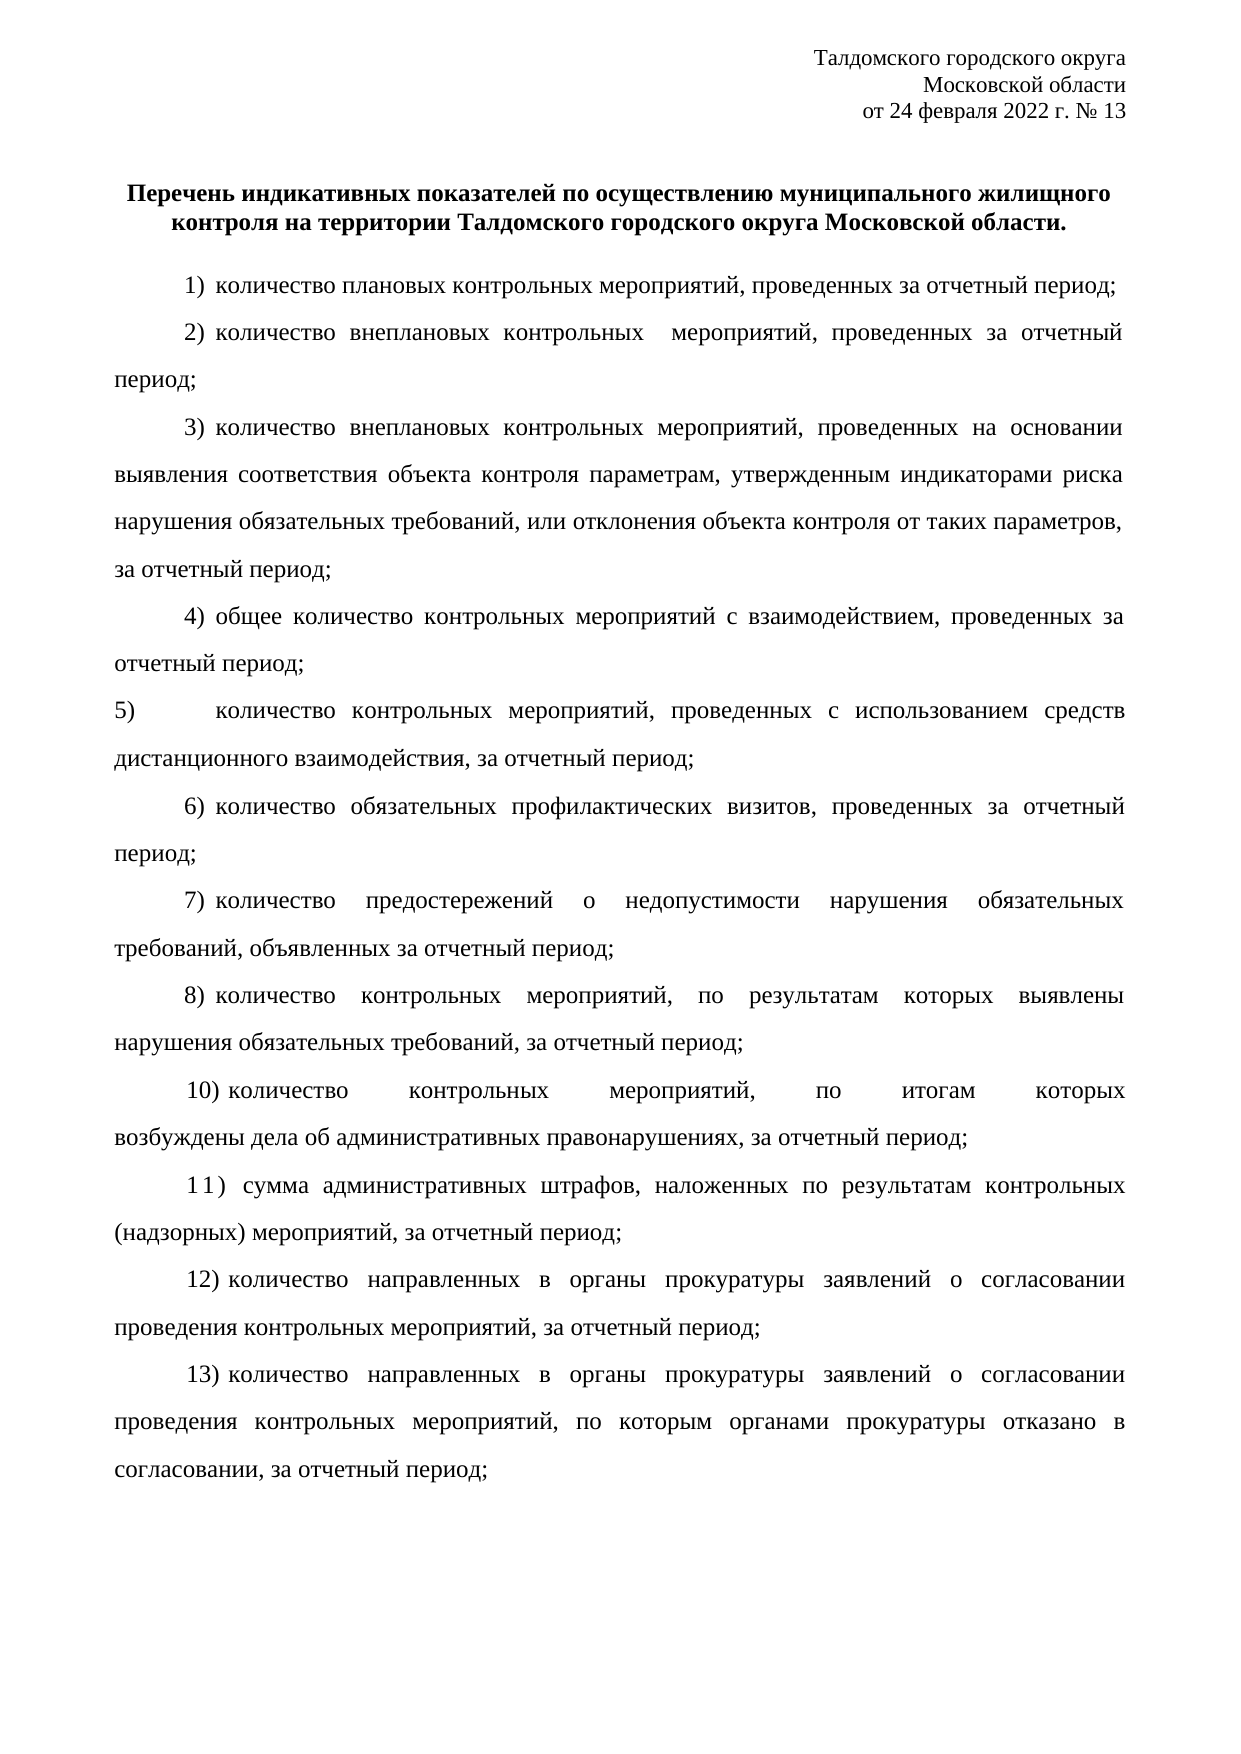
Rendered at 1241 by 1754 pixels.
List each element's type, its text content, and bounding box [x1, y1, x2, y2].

text от 24 февраля 2022 г. № 13 [114, 97, 1126, 123]
list количество контрольных мероприятий, по результатам которых выявлены нарушения обязательных требований, за отчетный период; [114, 966, 1125, 1060]
list количество внеплановых контрольных мероприятий, проведенных на основании выявления соответствия объекта контроля параметрам, утвержденным индикаторами риска нарушения обязательных требований, или отклонения объекта контроля от таких параметров, за отчетный период; [114, 397, 1124, 587]
list количество направленных в органы прокуратуры заявлений о согласовании проведения контрольных мероприятий, за отчетный период; [114, 1250, 1126, 1345]
list количество обязательных профилактических визитов, проведенных за отчетный период; [114, 776, 1125, 871]
list общее количество контрольных мероприятий с взаимодействием, проведенных за отчетный период; [114, 587, 1124, 681]
list количество внеплановых контрольных мероприятий, проведенных за отчетный период; [114, 303, 1124, 397]
text Талдомского городского округа [114, 44, 1126, 71]
text Перечень индикативных показателей по осуществлению муниципального жилищного контроля на территории Талдомского городского округа Московской области. [114, 178, 1124, 236]
list количество предостережений о недопустимости нарушения обязательных требований, объявленных за отчетный период; [114, 871, 1124, 966]
list количество контрольных мероприятий, проведенных с использованием средств дистанционного взаимодействия, за отчетный период; [114, 681, 1126, 776]
list количество направленных в органы прокуратуры заявлений о согласовании проведения контрольных мероприятий, по которым органами прокуратуры отказано в согласовании, за отчетный период; [114, 1345, 1126, 1487]
text Московской области [114, 71, 1126, 97]
list количество плановых контрольных мероприятий, проведенных за отчетный период; [114, 256, 1124, 303]
text 11) сумма административных штрафов, наложенных по результатам контрольных (надзорных) мероприятий, за отчетный период; [114, 1156, 1126, 1250]
text 10) количество контрольных мероприятий, по итогам которых возбуждены дела об административных правонарушениях, за отчетный период; [114, 1060, 1126, 1155]
